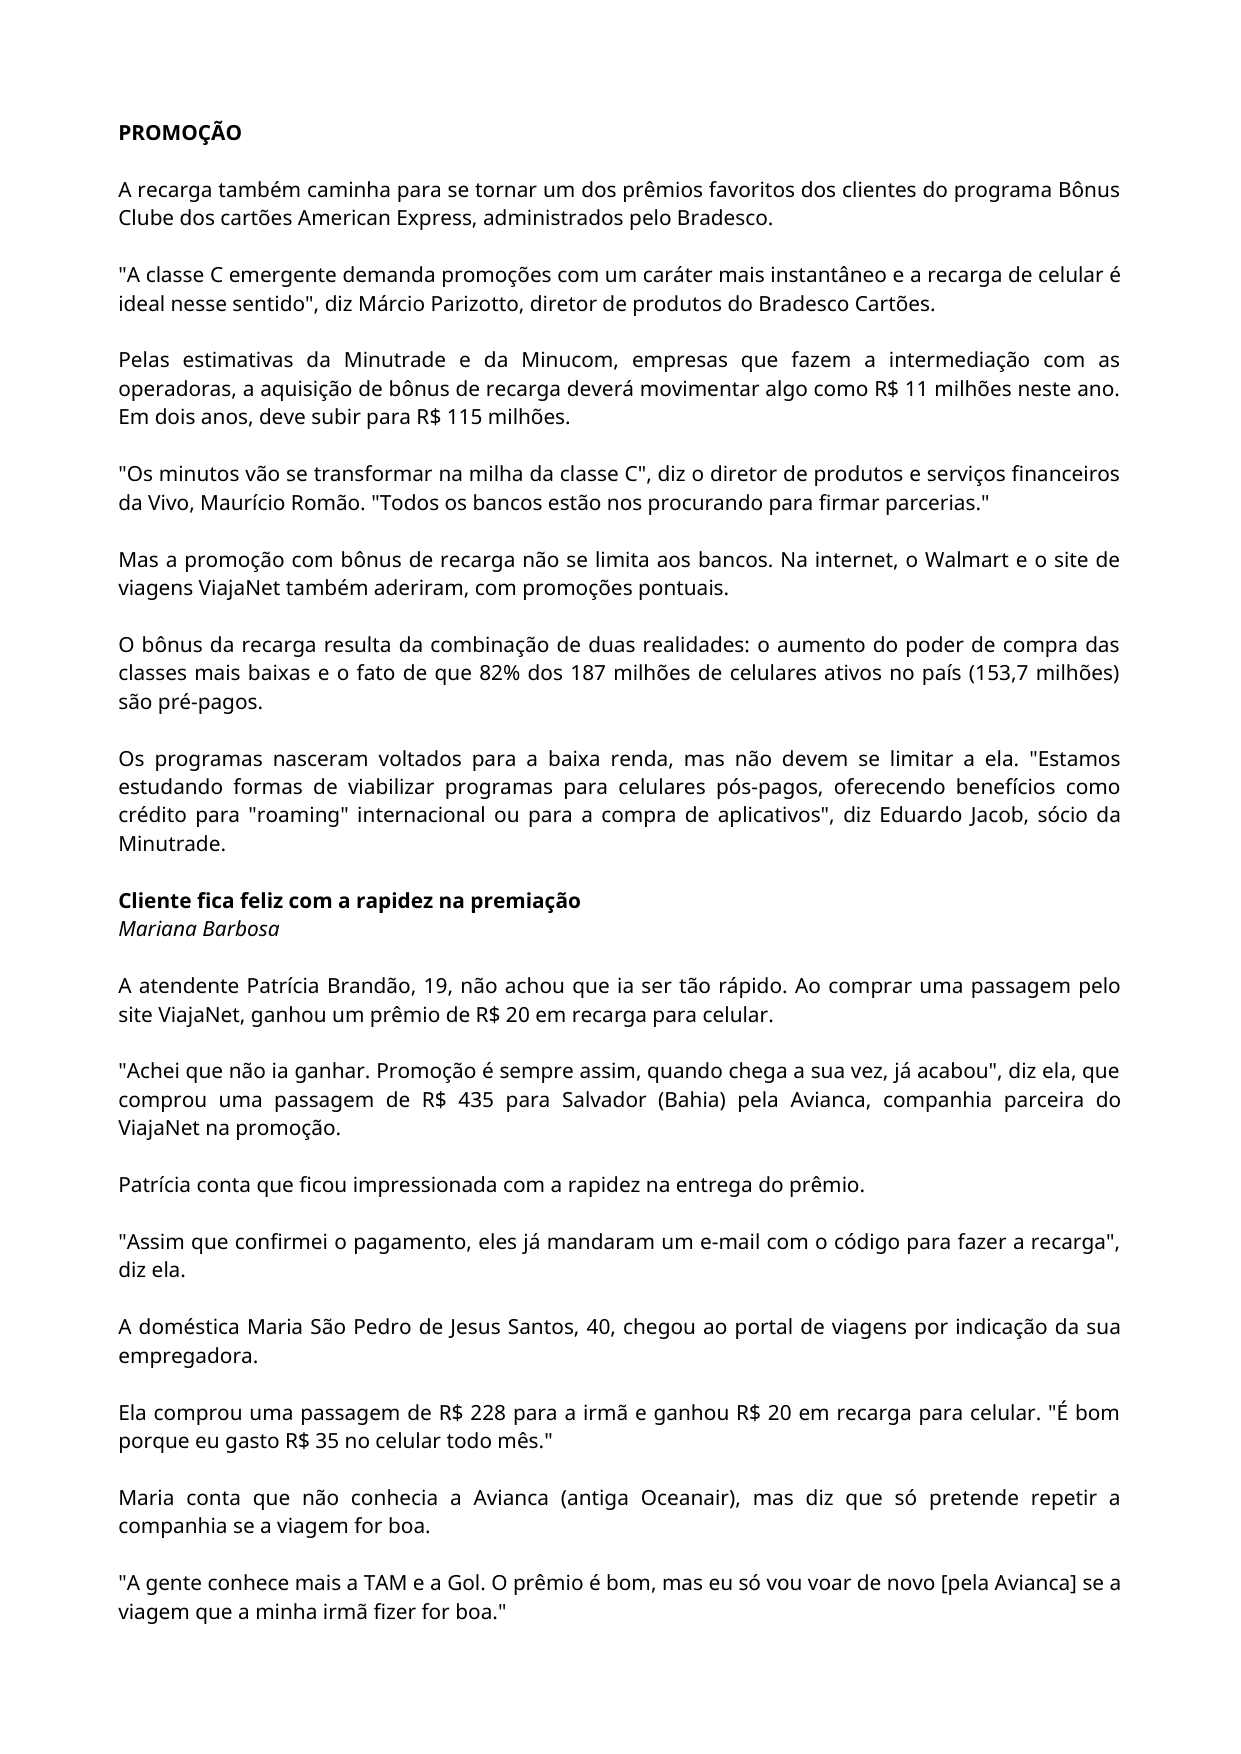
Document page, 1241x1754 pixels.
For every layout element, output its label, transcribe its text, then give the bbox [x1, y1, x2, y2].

text Ela comprou uma passagem de R$ 228 para a irmã e ganhou R$ 20 em recarga para celular. "É bom porque eu gasto R$ 35 no celular todo mês." [118, 1398, 1122, 1455]
text "A gente conhece mais a TAM e a Gol. O prêmio é bom, mas eu só vou voar de novo [pela Avianca] se a viagem que a minha irmã fizer for boa." [118, 1568, 1122, 1625]
text Pelas estimativas da Minutrade e da Minucom, empresas que fazem a intermediação com as operadoras, a aquisição de bônus de recarga deverá movimentar algo como R$ 11 milhões neste ano. Em dois anos, deve subir para R$ 115 milhões. [118, 346, 1122, 431]
text Mariana Barbosa [118, 914, 1122, 943]
text "Os minutos vão se transformar na milha da classe C", diz o diretor de produtos e serviços financeiros da Vivo, Maurício Romão. "Todos os bancos estão nos procurando para firmar parcerias." [118, 459, 1122, 516]
text Mas a promoção com bônus de recarga não se limita aos bancos. Na internet, o Walmart e o site de viagens ViajaNet também aderiram, com promoções pontuais. [118, 545, 1122, 602]
text Cliente fica feliz com a rapidez na premiação [118, 886, 1122, 914]
text Os programas nasceram voltados para a baixa renda, mas não devem se limitar a ela. "Estamos estudando formas de viabilizar programas para celulares pós-pagos, oferecendo benefícios como crédito para "roaming" internacional ou para a compra de aplicativos", diz Eduardo Jacob, sócio da Minutrade. [118, 744, 1122, 857]
text "Achei que não ia ganhar. Promoção é sempre assim, quando chega a sua vez, já acabou", diz ela, que comprou uma passagem de R$ 435 para Salvador (Bahia) pela Avianca, companhia parceira do ViajaNet na promoção. [118, 1057, 1122, 1142]
text PROMOÇÃO [118, 118, 1122, 147]
text A recarga também caminha para se tornar um dos prêmios favoritos dos clientes do programa Bônus Clube dos cartões American Express, administrados pelo Bradesco. [118, 175, 1122, 232]
text A atendente Patrícia Brandão, 19, não achou que ia ser tão rápido. Ao comprar uma passagem pelo site ViajaNet, ganhou um prêmio de R$ 20 em recarga para celular. [118, 971, 1122, 1028]
text O bônus da recarga resulta da combinação de duas realidades: o aumento do poder de compra das classes mais baixas e o fato de que 82% dos 187 milhões de celulares ativos no país (153,7 milhões) são pré-pagos. [118, 630, 1122, 715]
text A doméstica Maria São Pedro de Jesus Santos, 40, chegou ao portal de viagens por indicação da sua empregadora. [118, 1312, 1122, 1369]
text Patrícia conta que ficou impressionada com a rapidez na entrega do prêmio. [118, 1170, 1122, 1199]
text "A classe C emergente demanda promoções com um caráter mais instantâneo e a recarga de celular é ideal nesse sentido", diz Márcio Parizotto, diretor de produtos do Bradesco Cartões. [118, 260, 1122, 317]
text "Assim que confirmei o pagamento, eles já mandaram um e-mail com o código para fazer a recarga", diz ela. [118, 1227, 1122, 1284]
text Maria conta que não conhecia a Avianca (antiga Oceanair), mas diz que só pretende repetir a companhia se a viagem for boa. [118, 1483, 1122, 1540]
